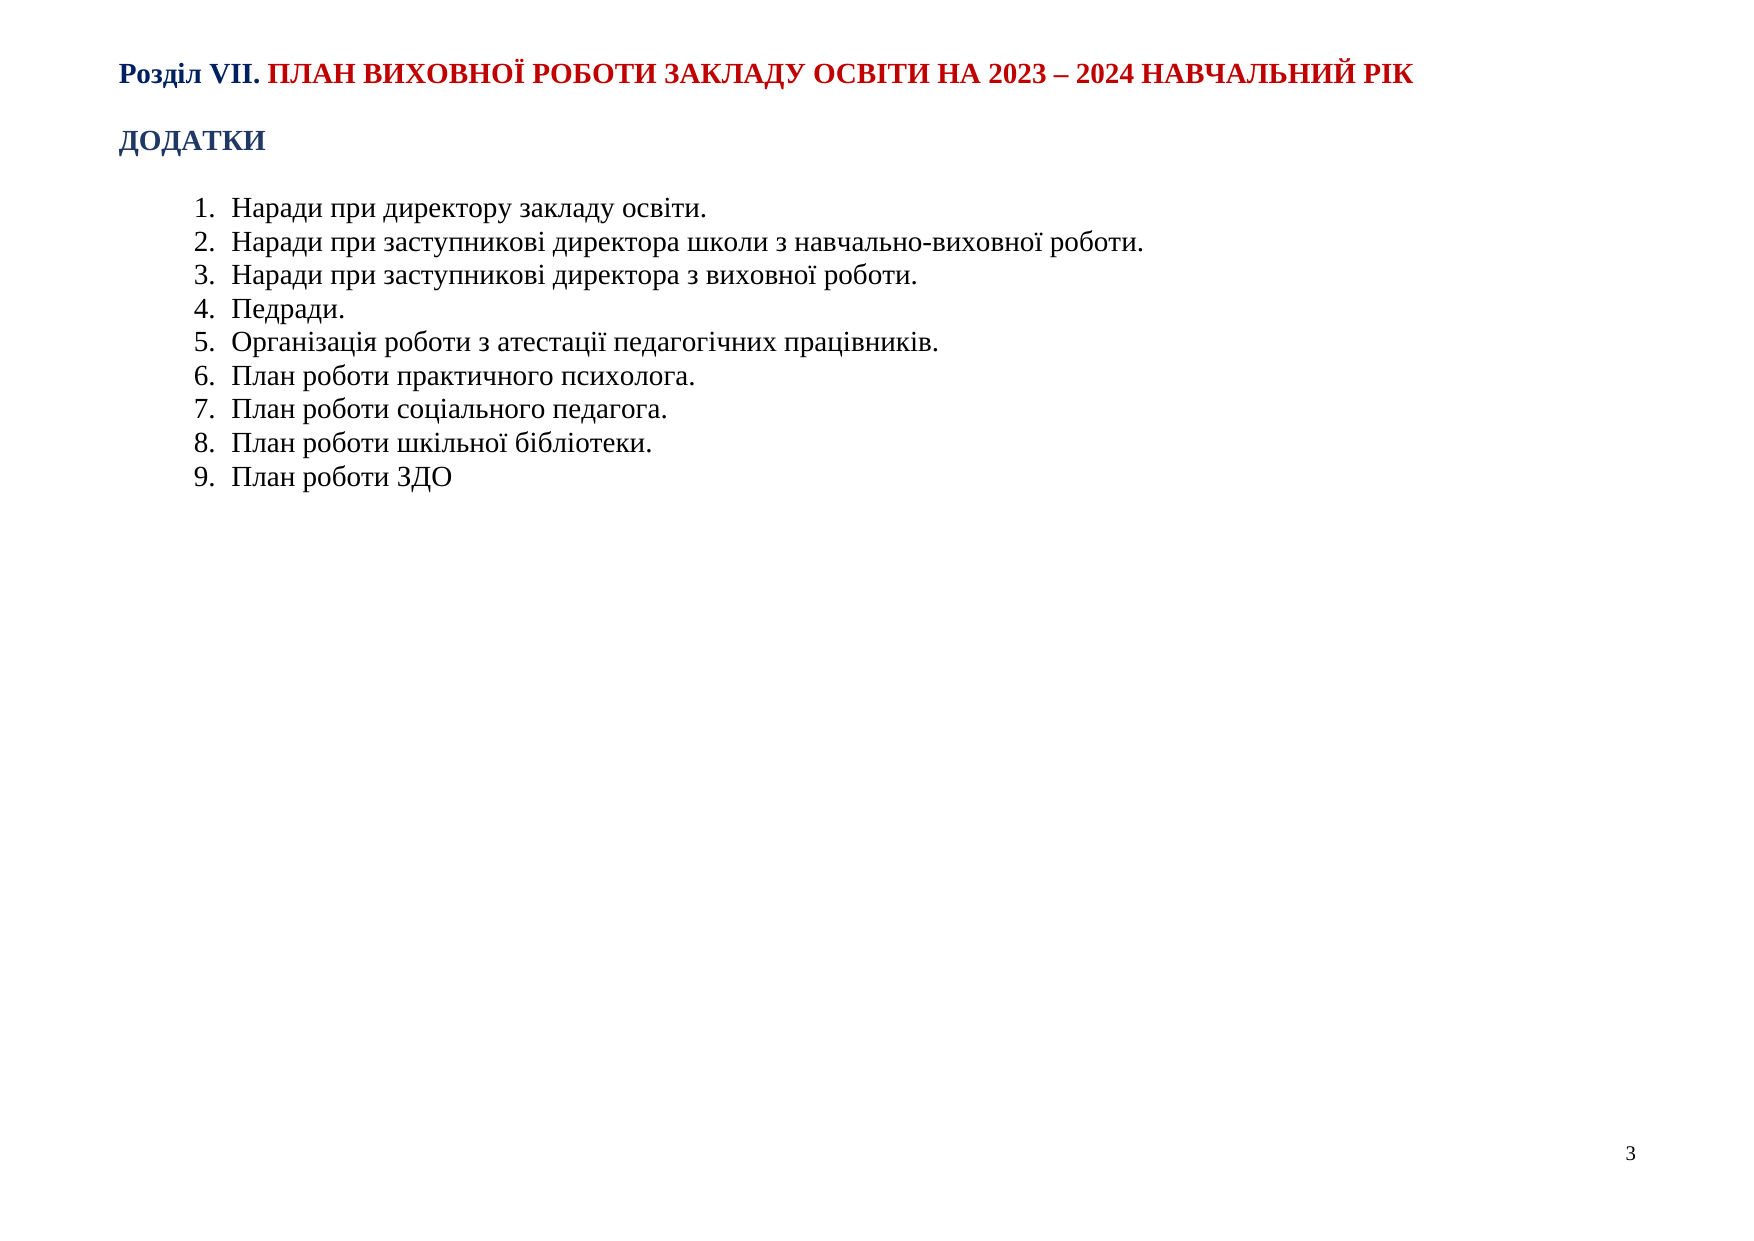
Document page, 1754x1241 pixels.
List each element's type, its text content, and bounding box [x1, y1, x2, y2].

list Наради при заступникові директора школи з навчально-виховної роботи. [193, 224, 1636, 257]
list План роботи практичного психолога. [193, 358, 1636, 392]
list Наради при заступникові директора з виховної роботи. [193, 257, 1636, 291]
list План роботи шкільної бібліотеки. [193, 425, 1636, 459]
list План роботи соціального педагога. [193, 392, 1636, 425]
list Організація роботи з атестації педагогічних працівників. [193, 324, 1636, 358]
list Педради. [193, 291, 1636, 324]
list План роботи ЗДО [193, 459, 1636, 492]
list Наради при директору закладу освіти. [193, 190, 1636, 224]
text Розділ VII. ПЛАН ВИХОВНОЇ РОБОТИ ЗАКЛАДУ ОСВІТИ НА 2023 – 2024 НАВЧАЛЬНИЙ РІК [118, 56, 1636, 90]
text ДОДАТКИ [118, 123, 1636, 157]
